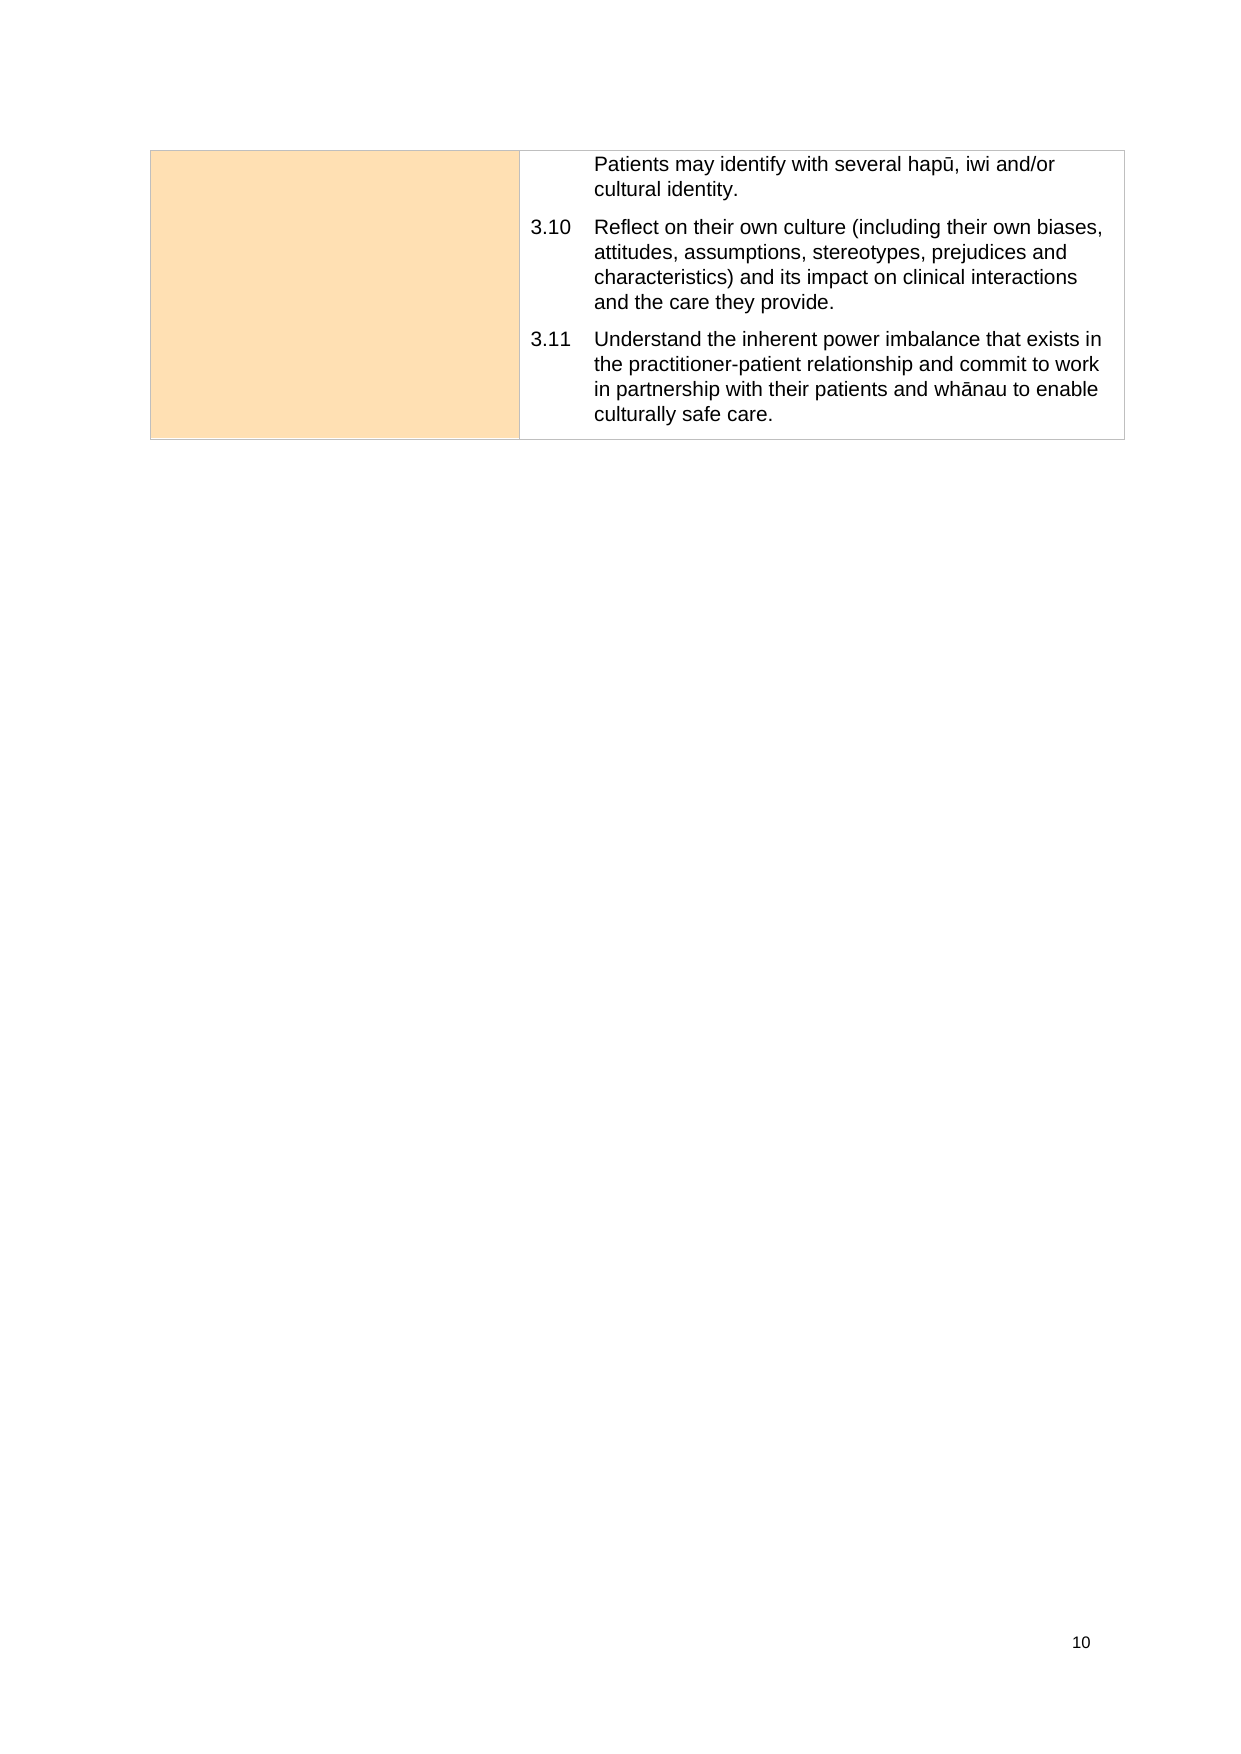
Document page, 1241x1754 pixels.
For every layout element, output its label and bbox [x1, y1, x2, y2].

table_cell [151, 151, 519, 438]
table_cell [520, 151, 1124, 438]
